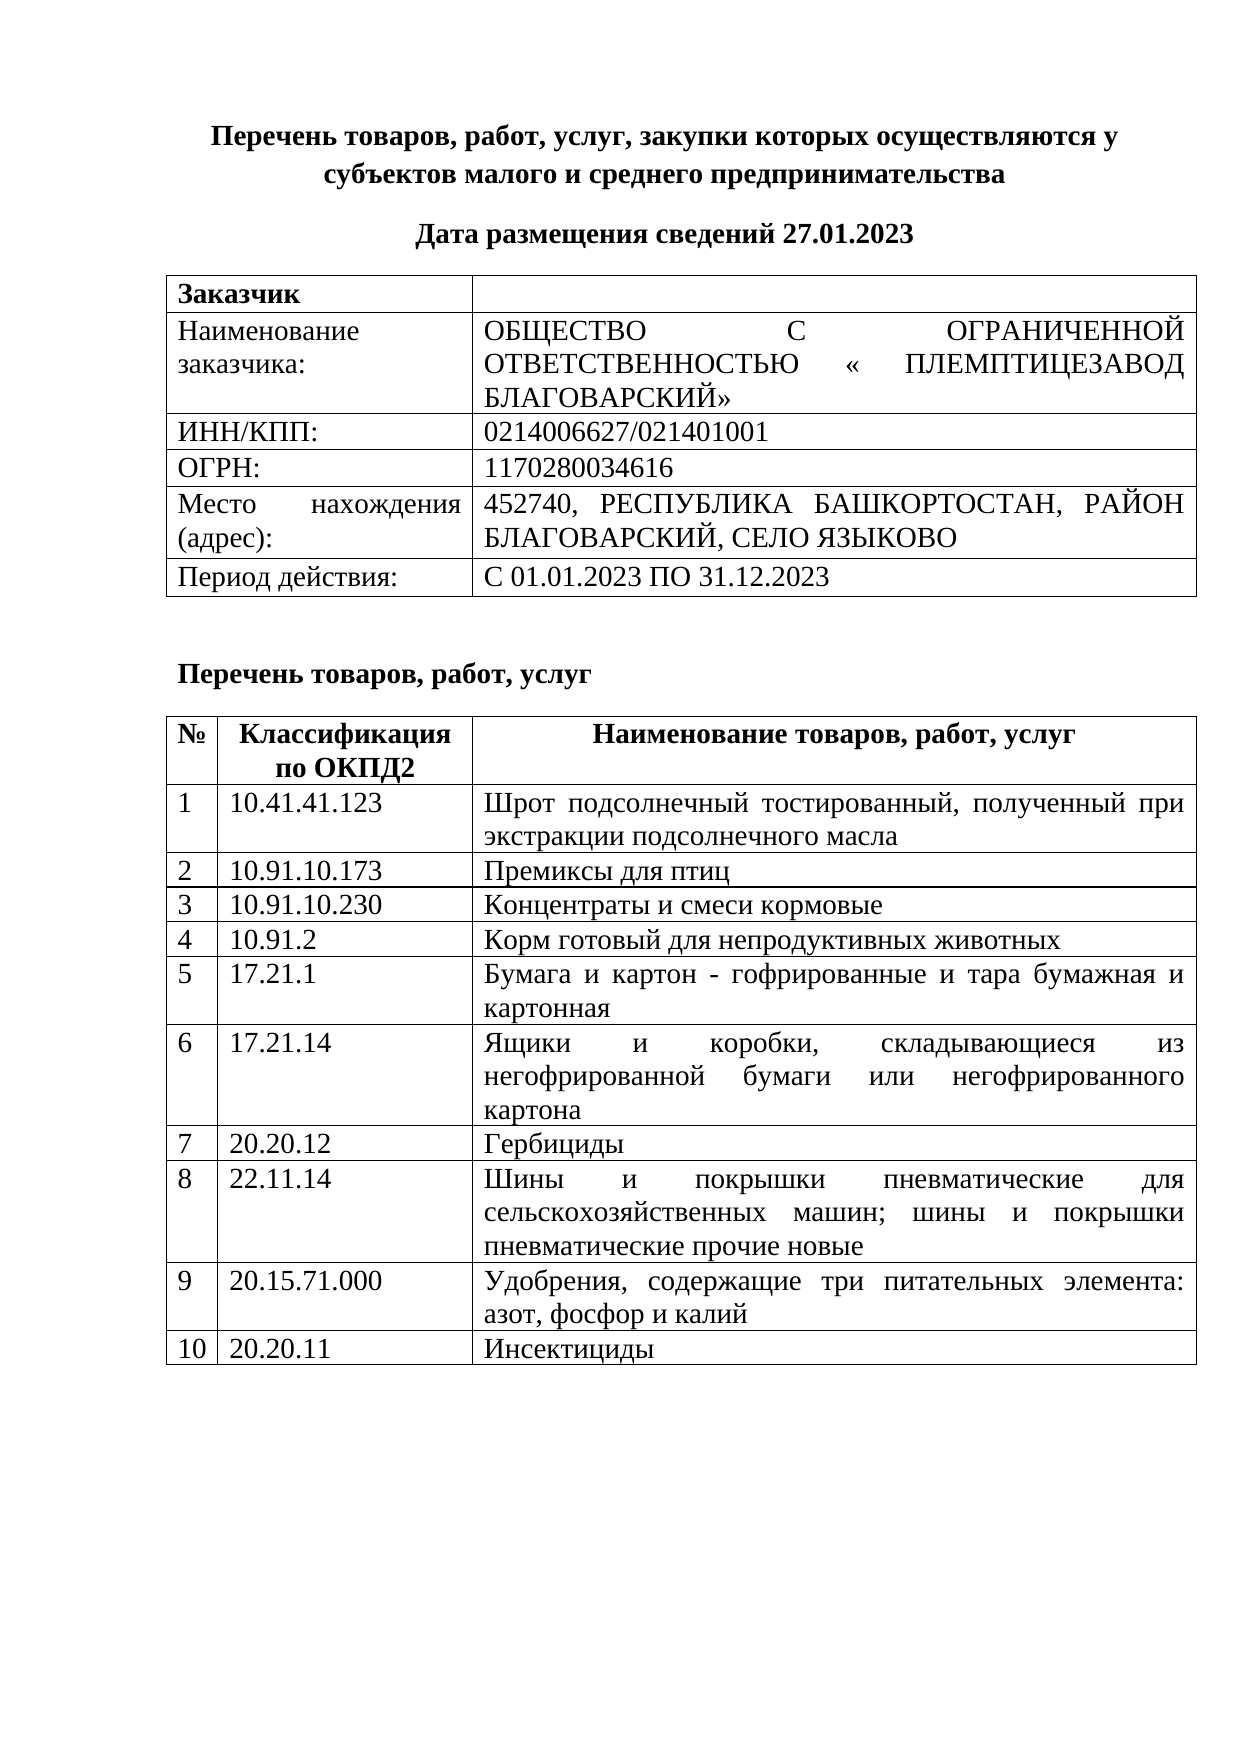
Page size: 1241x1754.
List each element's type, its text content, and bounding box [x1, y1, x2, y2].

table_cell 6 [167, 1025, 217, 1125]
table_cell ОБЩЕСТВО С ОГРАНИЧЕННОЙ ОТВЕТСТВЕННОСТЬЮ « ПЛЕМПТИЦЕЗАВОД БЛАГОВАРСКИЙ» [473, 313, 1196, 413]
table_cell 2 [167, 853, 217, 886]
table_cell 17.21.14 [218, 1025, 472, 1125]
table_cell 9 [167, 1263, 217, 1330]
table_cell Инсектициды [473, 1331, 1196, 1364]
table_cell 5 [167, 957, 217, 1024]
table_cell Гербициды [473, 1126, 1196, 1160]
table_cell 10.91.2 [218, 922, 472, 956]
table_cell 20.20.12 [218, 1126, 472, 1160]
table_header Классификация по ОКПД2 [218, 717, 472, 784]
text Перечень товаров, работ, услуг, закупки которых осуществляются у субъектов малого и среднего предпринимательства [177, 118, 1152, 190]
table_cell 20.15.71.000 [218, 1263, 472, 1330]
table_cell 4 [167, 922, 217, 956]
table_header № [167, 717, 217, 784]
table_cell С 01.01.2023 ПО 31.12.2023 [473, 559, 1196, 596]
table_cell Наименование заказчика: [167, 313, 472, 413]
table_cell Шрот подсолнечный тостированный, полученный при экстракции подсолнечного масла [473, 785, 1196, 852]
table_cell 7 [167, 1126, 217, 1160]
text Перечень товаров, работ, услуг [177, 656, 1152, 690]
table_cell Концентраты и смеси кормовые [473, 888, 1196, 921]
table_cell 452740, РЕСПУБЛИКА БАШКОРТОСТАН, РАЙОН БЛАГОВАРСКИЙ, СЕЛО ЯЗЫКОВО [473, 487, 1196, 558]
table_header [473, 276, 1196, 312]
table_cell Удобрения, содержащие три питательных элемента: азот, фосфор и калий [473, 1263, 1196, 1330]
table_cell 8 [167, 1161, 217, 1262]
table_cell Шины и покрышки пневматические для сельскохозяйственных машин; шины и покрышки пневматические прочие новые [473, 1161, 1196, 1262]
table_cell 20.20.11 [218, 1331, 472, 1364]
table_cell 10.91.10.173 [218, 853, 472, 886]
table_cell 1170280034616 [473, 450, 1196, 486]
table_cell 10 [167, 1331, 217, 1364]
table_cell 17.21.1 [218, 957, 472, 1024]
table_cell Место нахождения (адрес): [167, 487, 472, 558]
text Дата размещения сведений 27.01.2023 [177, 216, 1152, 249]
table_cell Период действия: [167, 559, 472, 596]
table_cell ИНН/КПП: [167, 414, 472, 449]
table_cell 0214006627/021401001 [473, 414, 1196, 449]
table_cell Корм готовый для непродуктивных животных [473, 922, 1196, 956]
table_cell 10.41.41.123 [218, 785, 472, 852]
table_header Заказчик [167, 276, 472, 312]
table_cell 1 [167, 785, 217, 852]
table_cell 3 [167, 888, 217, 921]
table_cell 22.11.14 [218, 1161, 472, 1262]
table_header Наименование товаров, работ, услуг [473, 717, 1196, 784]
table_cell Ящики и коробки, складывающиеся из негофрированной бумаги или негофрированного картона [473, 1025, 1196, 1125]
table_cell Премиксы для птиц [473, 853, 1196, 886]
table_cell 10.91.10.230 [218, 888, 472, 921]
table_cell ОГРН: [167, 450, 472, 486]
table_cell Бумага и картон - гофрированные и тара бумажная и картонная [473, 957, 1196, 1024]
